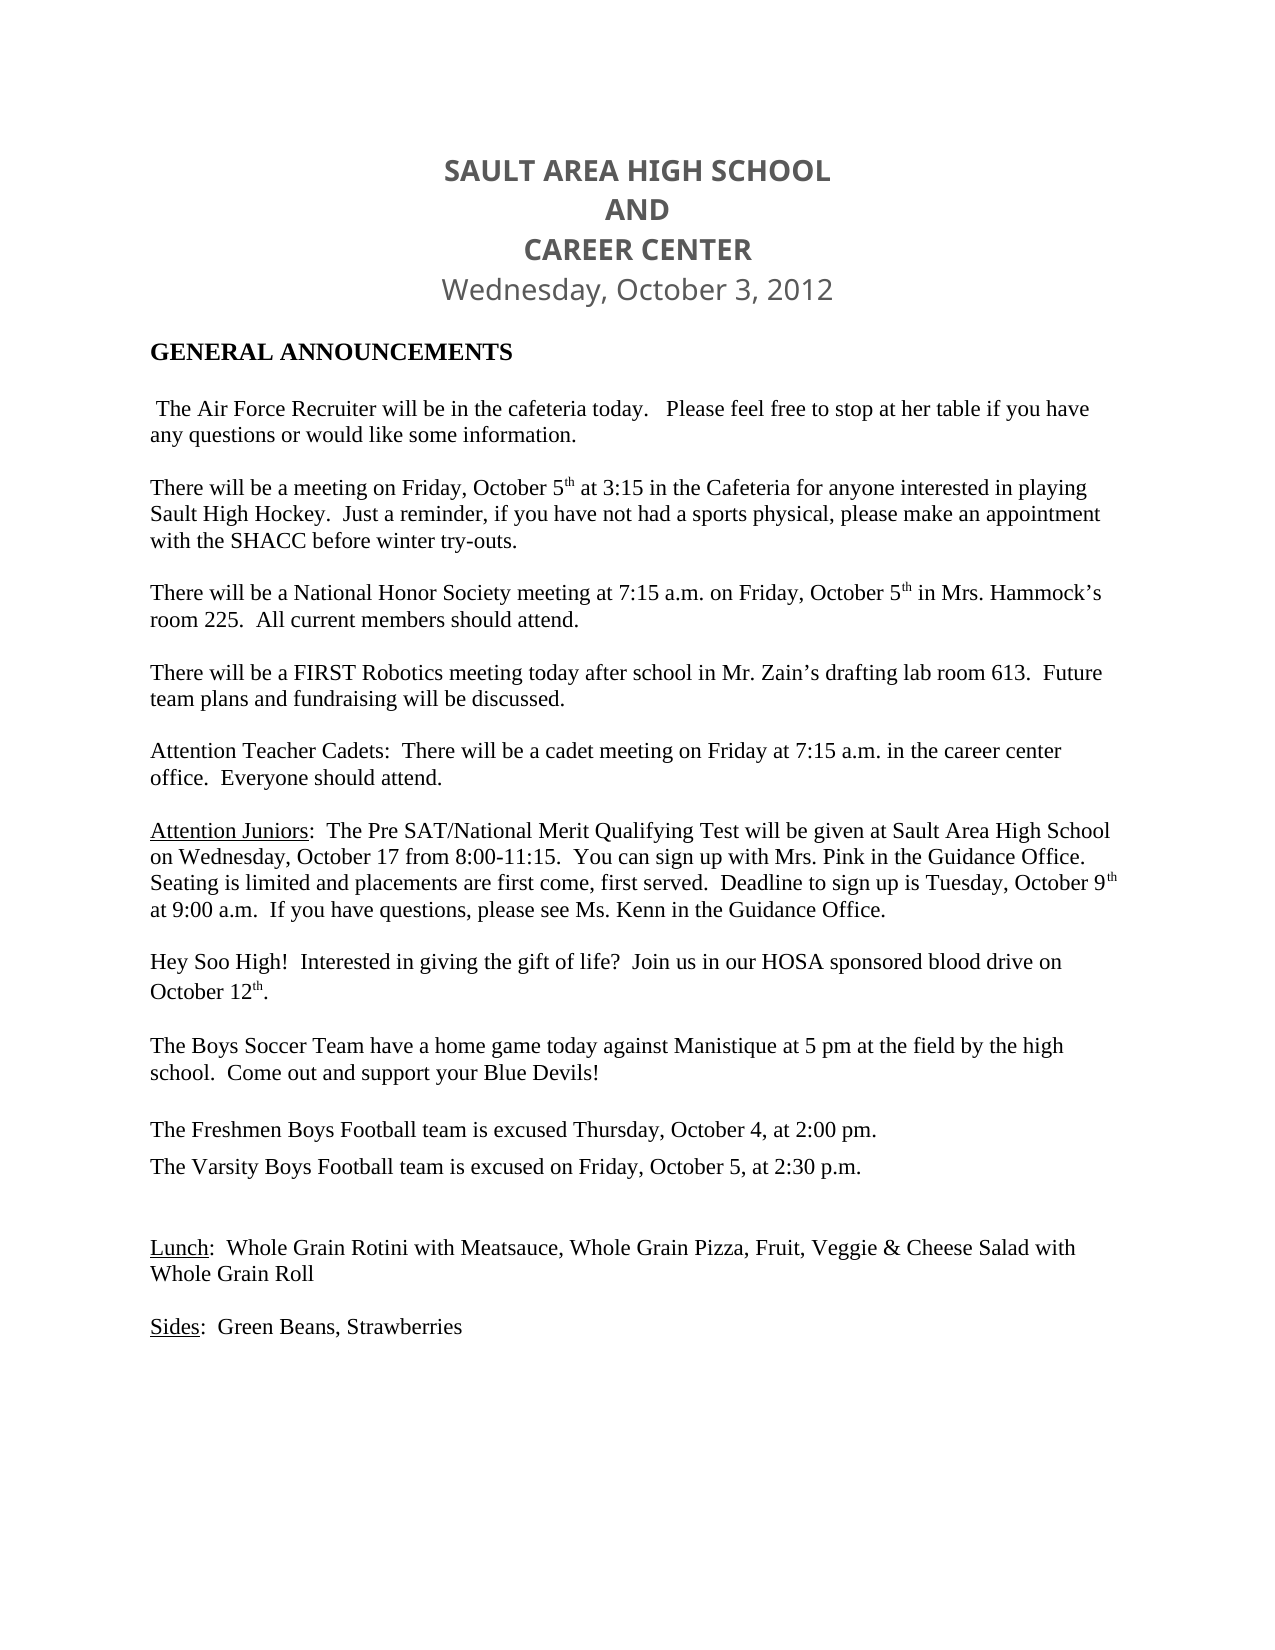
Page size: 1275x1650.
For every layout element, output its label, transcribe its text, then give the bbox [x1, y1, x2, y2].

text Lunch: Whole Grain Rotini with Meatsauce, Whole Grain Pizza, Fruit, Veggie & Cheese Salad with Whole Grain Roll [150, 1234, 1125, 1287]
text AND [150, 190, 1125, 229]
text The Air Force Recruiter will be in the cafeteria today. Please feel free to stop at her table if you have any questions or would like some information. [150, 395, 1125, 448]
text The Boys Soccer Team have a home game today against Manistique at 5 pm at the field by the high school. Come out and support your Blue Devils! [150, 1032, 1125, 1085]
text Attention Teacher Cadets: There will be a cadet meeting on Friday at 7:15 a.m. in the career center office. Everyone should attend. [150, 738, 1125, 790]
text The Freshmen Boys Football team is excused Thursday, October 4, at 2:00 pm. [150, 1116, 1125, 1143]
text GENERAL ANNOUNCEMENTS [150, 337, 1125, 366]
text Hey Soo High! Interested in giving the gift of life? Join us in our HOSA sponsored blood drive on October 12th. [150, 948, 1125, 1006]
text Sides: Green Beans, Strawberries [150, 1313, 1125, 1339]
text SAULT AREA HIGH SCHOOL [150, 150, 1125, 190]
text Attention Juniors: The Pre SAT/National Merit Qualifying Test will be given at Sault Area High School on Wednesday, October 17 from 8:00-11:15. You can sign up with Mrs. Pink in the Guidance Office. Seating is limited and placements are first come, first served. Deadline to sign up is Tuesday, October 9th at 9:00 a.m. If you have questions, please see Ms. Kenn in the Guidance Office. [150, 817, 1125, 922]
text The Varsity Boys Football team is excused on Friday, October 5, at 2:30 p.m. [150, 1153, 1125, 1234]
text There will be a National Honor Society meeting at 7:15 a.m. on Friday, October 5th in Mrs. Hammock’s room 225. All current members should attend. [150, 579, 1125, 632]
text There will be a FIRST Robotics meeting today after school in Mr. Zain’s drafting lab room 613. Future team plans and fundraising will be discussed. [150, 658, 1125, 711]
text There will be a meeting on Friday, October 5th at 3:15 in the Cafeteria for anyone interested in playing Sault High Hockey. Just a reminder, if you have not had a sports physical, please make an appointment with the SHACC before winter try-outs. [150, 474, 1125, 553]
text Wednesday, October 3, 2012 [150, 269, 1125, 309]
text CAREER CENTER [150, 229, 1125, 269]
